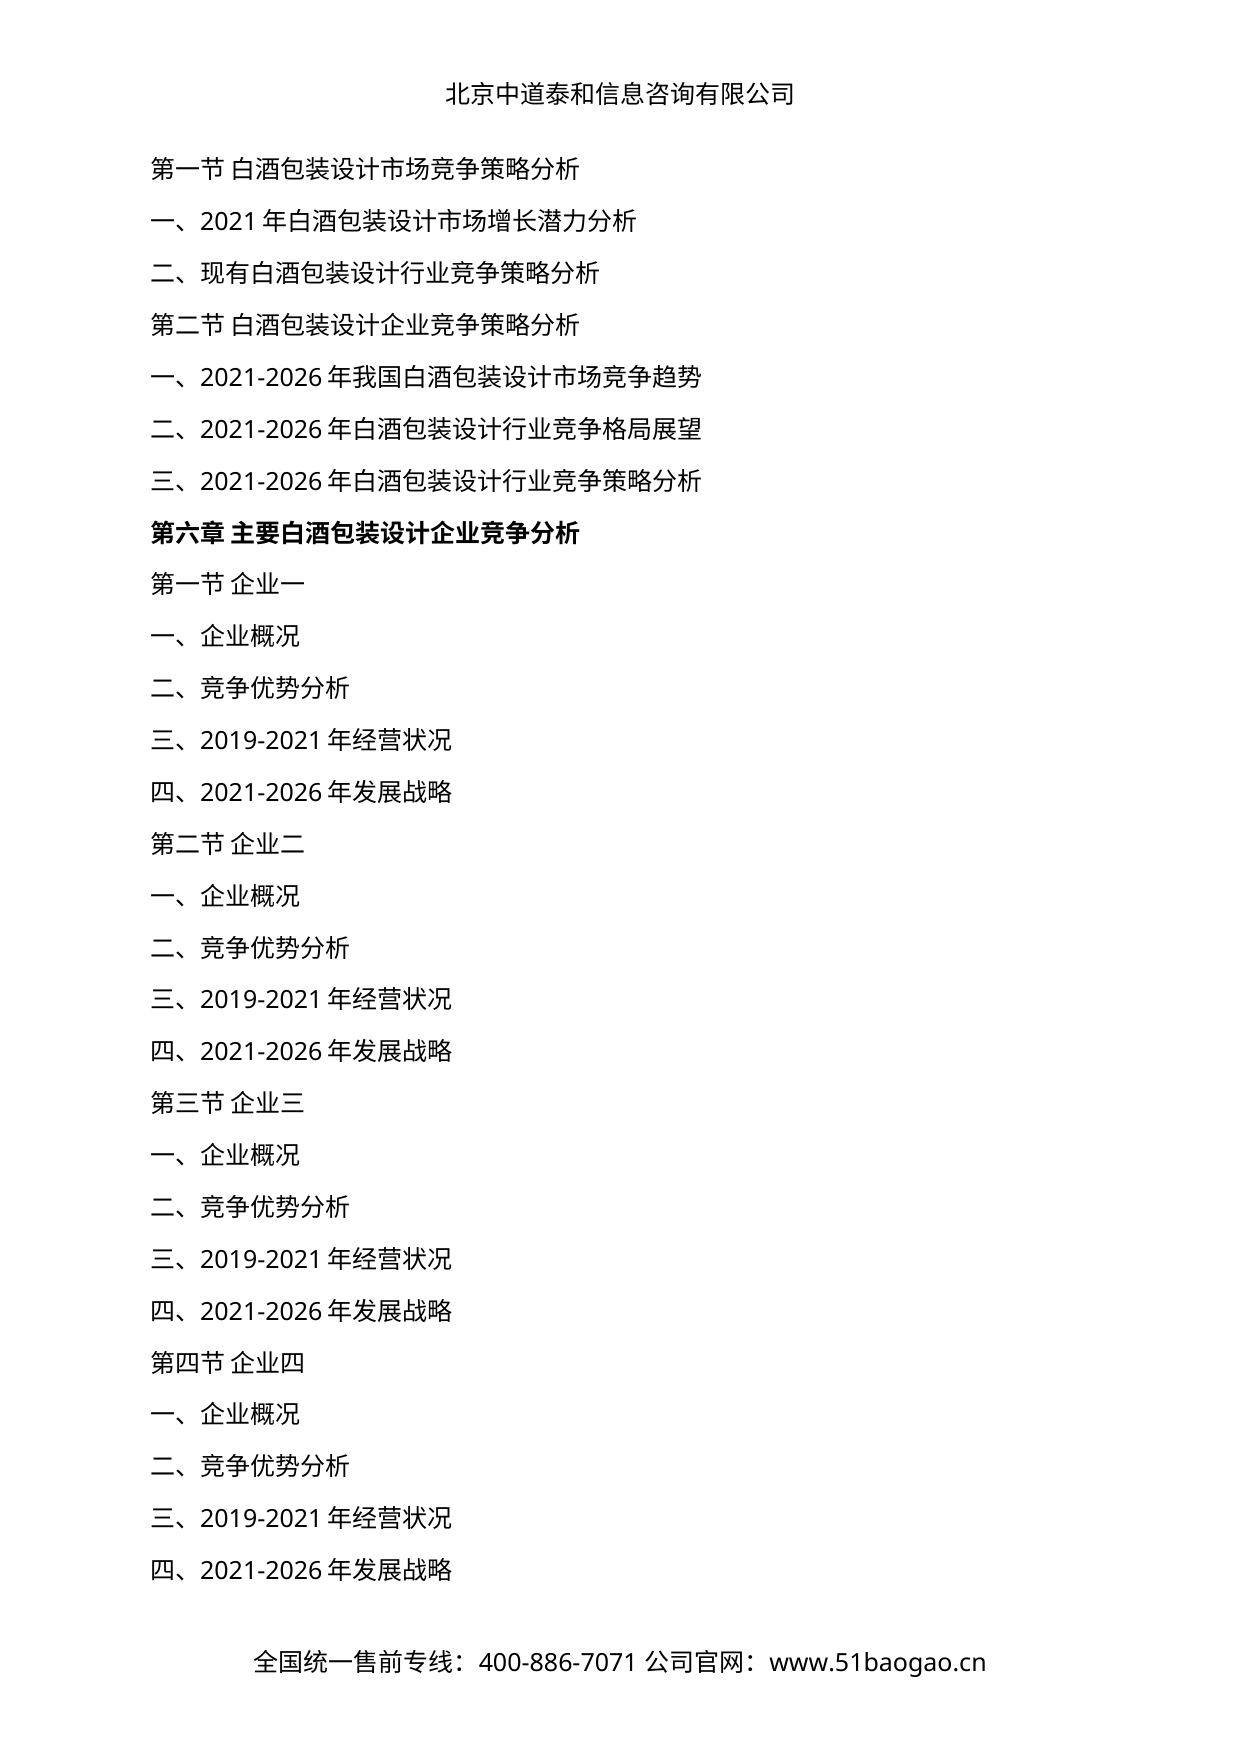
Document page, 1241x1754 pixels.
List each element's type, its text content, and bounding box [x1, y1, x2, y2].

text 二、竞争优势分析 [150, 1447, 1090, 1483]
text 四、2021-2026年发展战略 [150, 1032, 1090, 1068]
text 四、2021-2026年发展战略 [150, 1551, 1090, 1587]
text 第一节 白酒包装设计市场竞争策略分析 [150, 150, 1090, 186]
text 一、企业概况 [150, 617, 1090, 653]
text 三、2019-2021年经营状况 [150, 980, 1090, 1016]
text 二、竞争优势分析 [150, 928, 1090, 964]
text 一、2021-2026年我国白酒包装设计市场竞争趋势 [150, 357, 1090, 394]
text 第六章 主要白酒包装设计企业竞争分析 [150, 513, 1090, 549]
text 四、2021-2026年发展战略 [150, 1291, 1090, 1327]
text 一、2021年白酒包装设计市场增长潜力分析 [150, 202, 1090, 238]
text 第三节 企业三 [150, 1084, 1090, 1120]
text 第二节 白酒包装设计企业竞争策略分析 [150, 306, 1090, 342]
text 三、2021-2026年白酒包装设计行业竞争策略分析 [150, 461, 1090, 497]
text 一、企业概况 [150, 1395, 1090, 1431]
text 二、竞争优势分析 [150, 1187, 1090, 1224]
text 二、2021-2026年白酒包装设计行业竞争格局展望 [150, 409, 1090, 446]
text 一、企业概况 [150, 876, 1090, 912]
text 四、2021-2026年发展战略 [150, 772, 1090, 809]
text 第四节 企业四 [150, 1343, 1090, 1379]
text 三、2019-2021年经营状况 [150, 721, 1090, 757]
text 第一节 企业一 [150, 565, 1090, 601]
text 二、竞争优势分析 [150, 669, 1090, 705]
text 三、2019-2021年经营状况 [150, 1239, 1090, 1276]
text 三、2019-2021年经营状况 [150, 1499, 1090, 1535]
text 第二节 企业二 [150, 824, 1090, 861]
text 一、企业概况 [150, 1136, 1090, 1172]
text 二、现有白酒包装设计行业竞争策略分析 [150, 254, 1090, 290]
